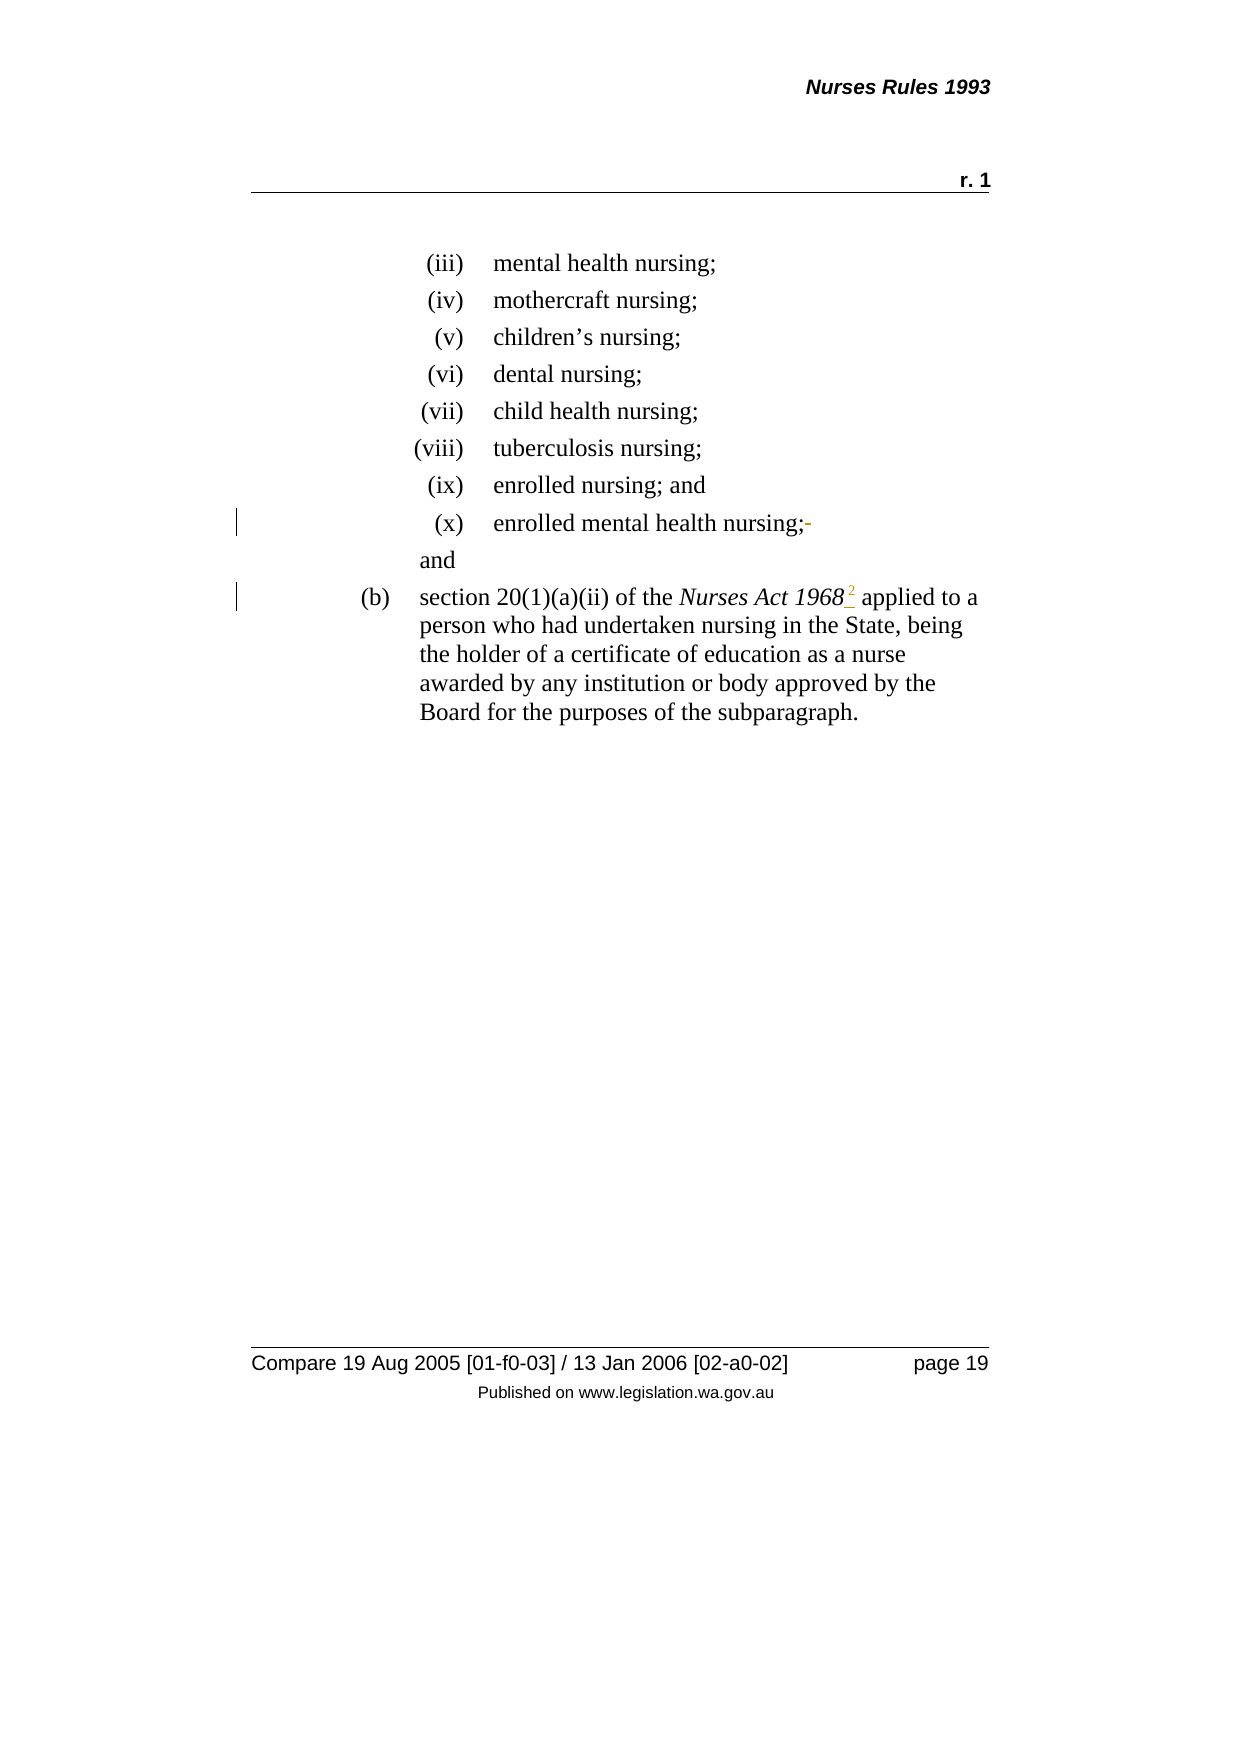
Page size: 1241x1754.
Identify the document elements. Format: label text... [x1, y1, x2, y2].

text (x) enrolled mental health nursing; [251, 508, 989, 536]
text (iii) mental health nursing; [251, 248, 989, 277]
text (v) children’s nursing; [251, 322, 989, 351]
text (vi) dental nursing; [251, 359, 989, 388]
text (ix) enrolled nursing; and [251, 471, 989, 499]
text (vii) child health nursing; [251, 396, 989, 425]
text (iv) mothercraft nursing; [251, 285, 989, 314]
text (b) section 20(1)(a)(ii) of the Nurses Act 1968 applied to a person who had undertaken nursing in the State, being the holder of a certificate of education as a nurse awarded by any institution or body approved by the Board for the purposes of the subparagraph. [251, 582, 989, 726]
text and [251, 545, 989, 573]
text (viii) tuberculosis nursing; [251, 433, 989, 462]
